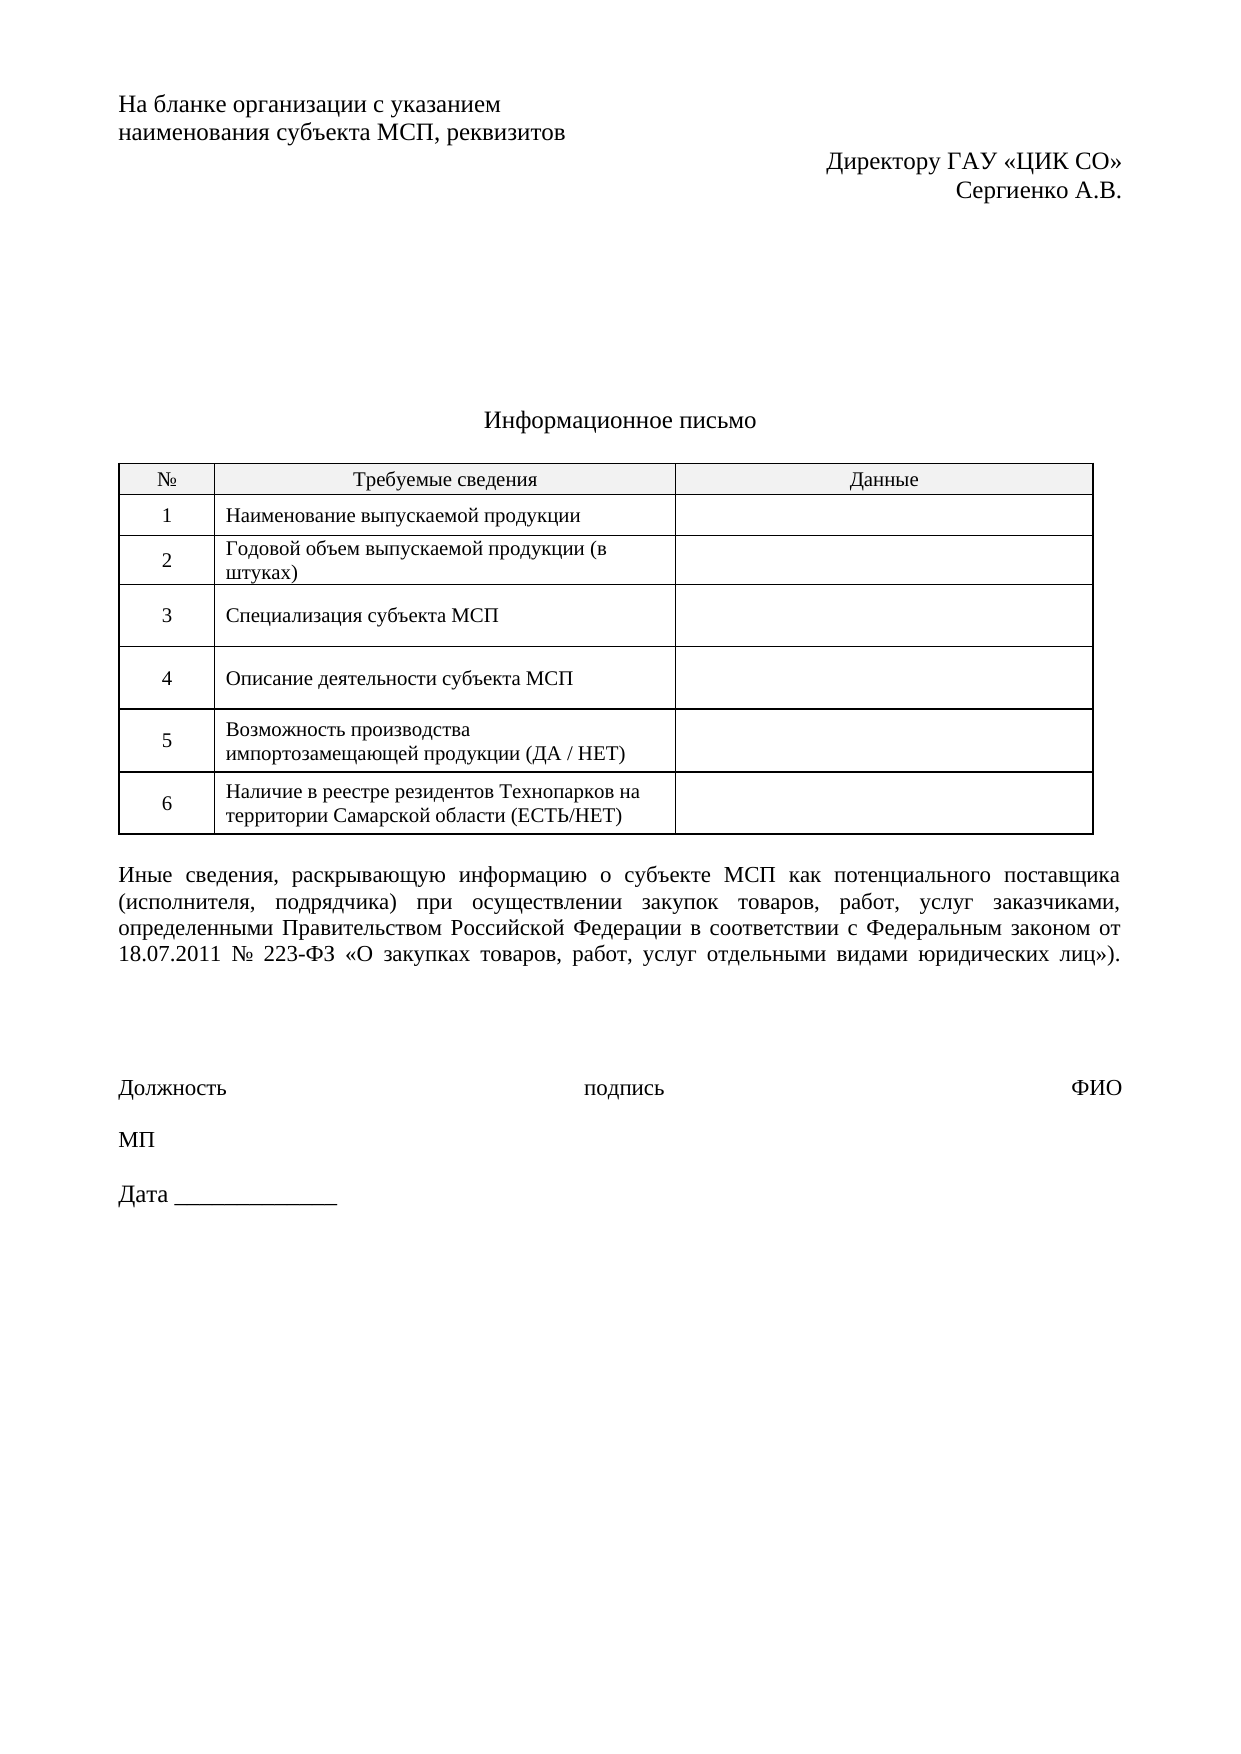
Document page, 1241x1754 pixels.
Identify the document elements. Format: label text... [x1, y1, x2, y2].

table_cell Наименование выпускаемой продукции [215, 495, 675, 534]
text Иные сведения, раскрывающую информацию о субъекте МСП как потенциального поставщика (исполнителя, подрядчика) при осуществлении закупок товаров, работ, услуг заказчиками, определенными Правительством Российской Федерации в соответствии с Федеральным законом от 18.07.2011 № 223-ФЗ «О закупках товаров, работ, услуг отдельными видами юридических лиц»). [118, 861, 1122, 995]
table_cell 4 [120, 647, 214, 708]
table_header Данные [676, 464, 1092, 494]
table_cell 3 [120, 585, 214, 646]
table_cell Наличие в реестре резидентов Технопарков на территории Самарской области (ЕСТЬ/НЕТ) [215, 773, 675, 833]
table_cell 1 [120, 495, 214, 534]
text На бланке организации с указанием [118, 89, 1122, 117]
text Должность подпись ФИО [118, 1074, 1122, 1100]
text Директору ГАУ «ЦИК СО» [118, 146, 1122, 175]
table_cell Описание деятельности субъекта МСП [215, 647, 675, 708]
table_cell Специализация субъекта МСП [215, 585, 675, 646]
table_cell [676, 773, 1092, 833]
text Информационное письмо [118, 405, 1122, 434]
table_cell [676, 585, 1092, 646]
table_cell [676, 495, 1092, 534]
table_header Требуемые сведения [215, 464, 675, 494]
table_cell 6 [120, 773, 214, 833]
table_cell [676, 710, 1092, 771]
table_cell [676, 647, 1092, 708]
table_cell 2 [120, 536, 214, 584]
text Сергиенко А.В. [118, 175, 1122, 204]
table_cell Годовой объем выпускаемой продукции (в штуках) [215, 536, 675, 584]
table_cell 5 [120, 710, 214, 771]
text наименования субъекта МСП, реквизитов [118, 117, 1122, 146]
table_header № [120, 464, 214, 494]
table_cell Возможность производства импортозамещающей продукции (ДА / НЕТ) [215, 710, 675, 771]
text Дата _____________ [118, 1179, 1122, 1208]
text МП [118, 1127, 1122, 1153]
table_cell [676, 536, 1092, 584]
